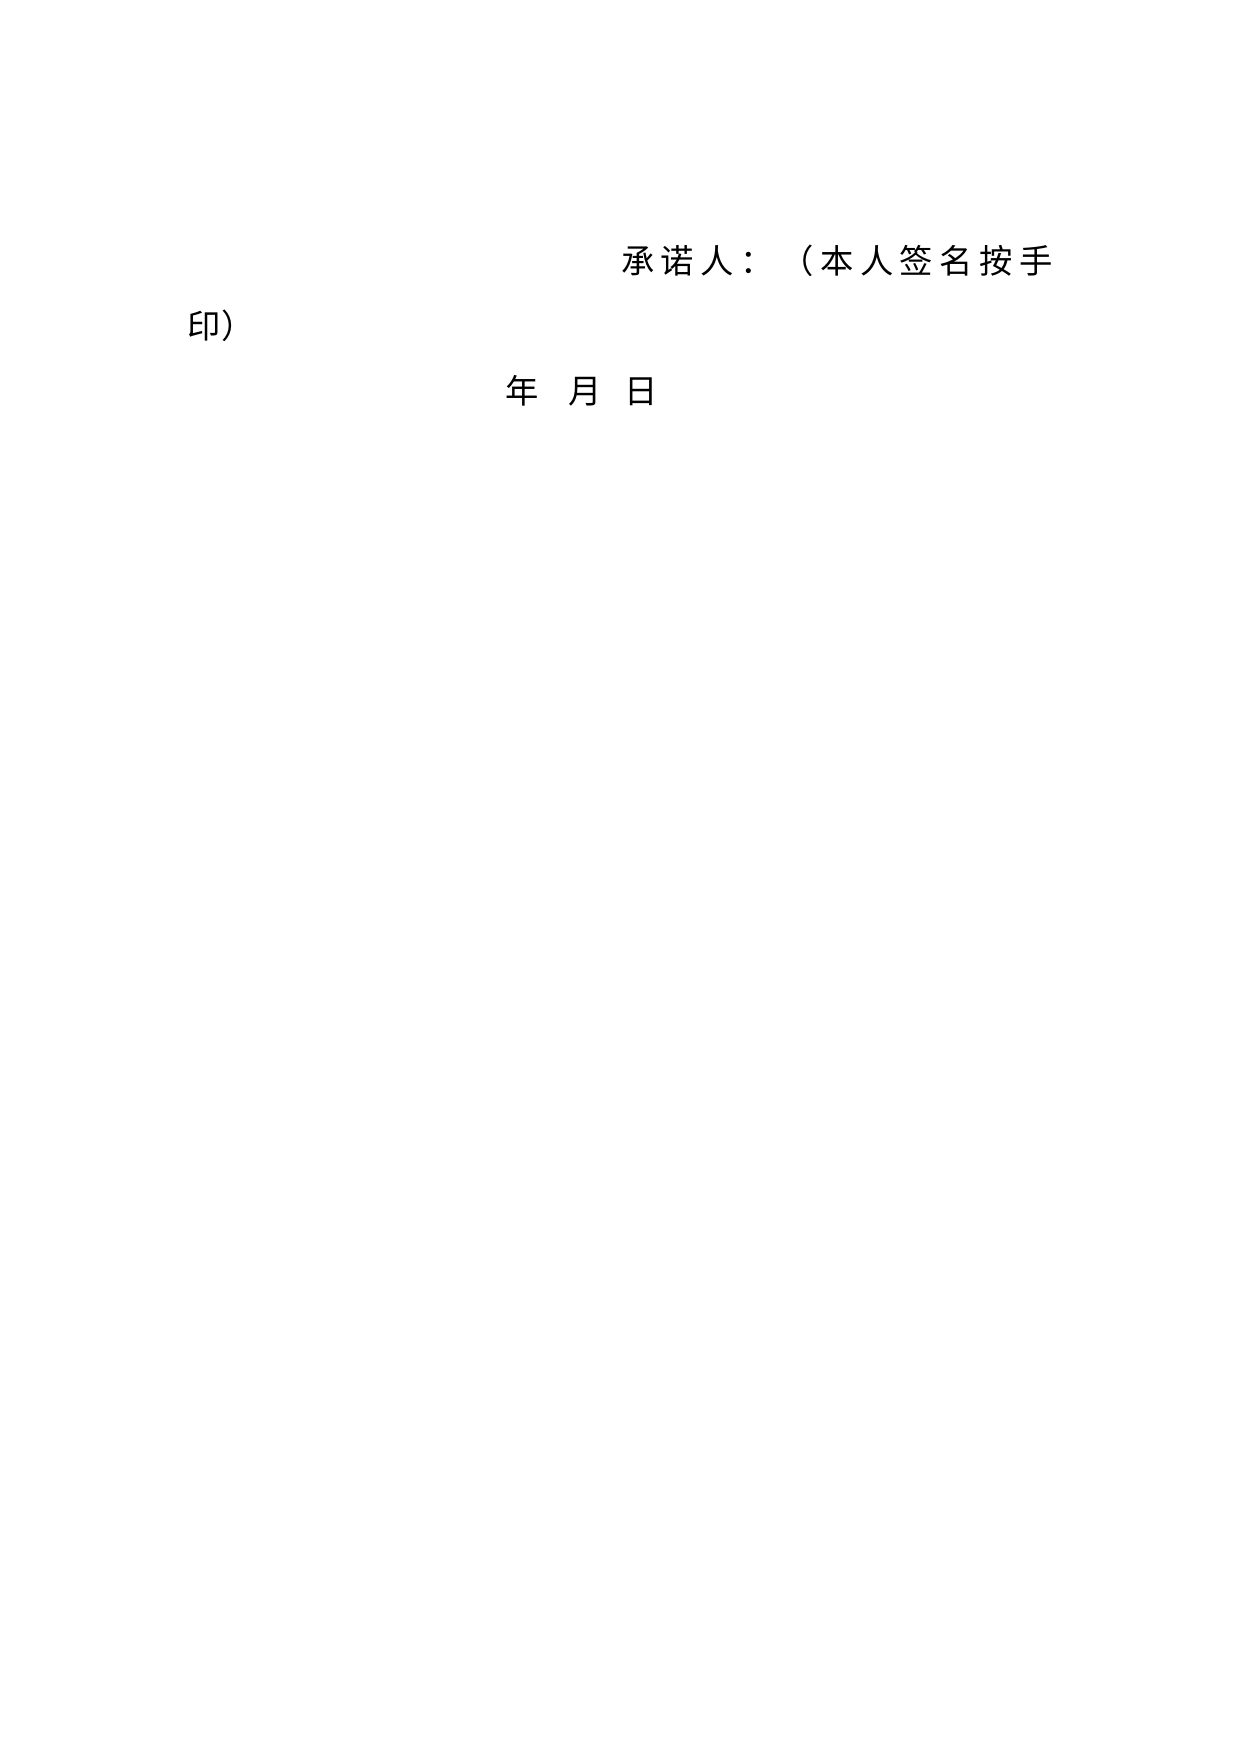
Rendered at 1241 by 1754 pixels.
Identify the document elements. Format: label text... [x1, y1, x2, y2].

text 承诺人：（本人签名按手印） [187, 227, 1053, 357]
text 年 月 日 [187, 357, 1053, 422]
